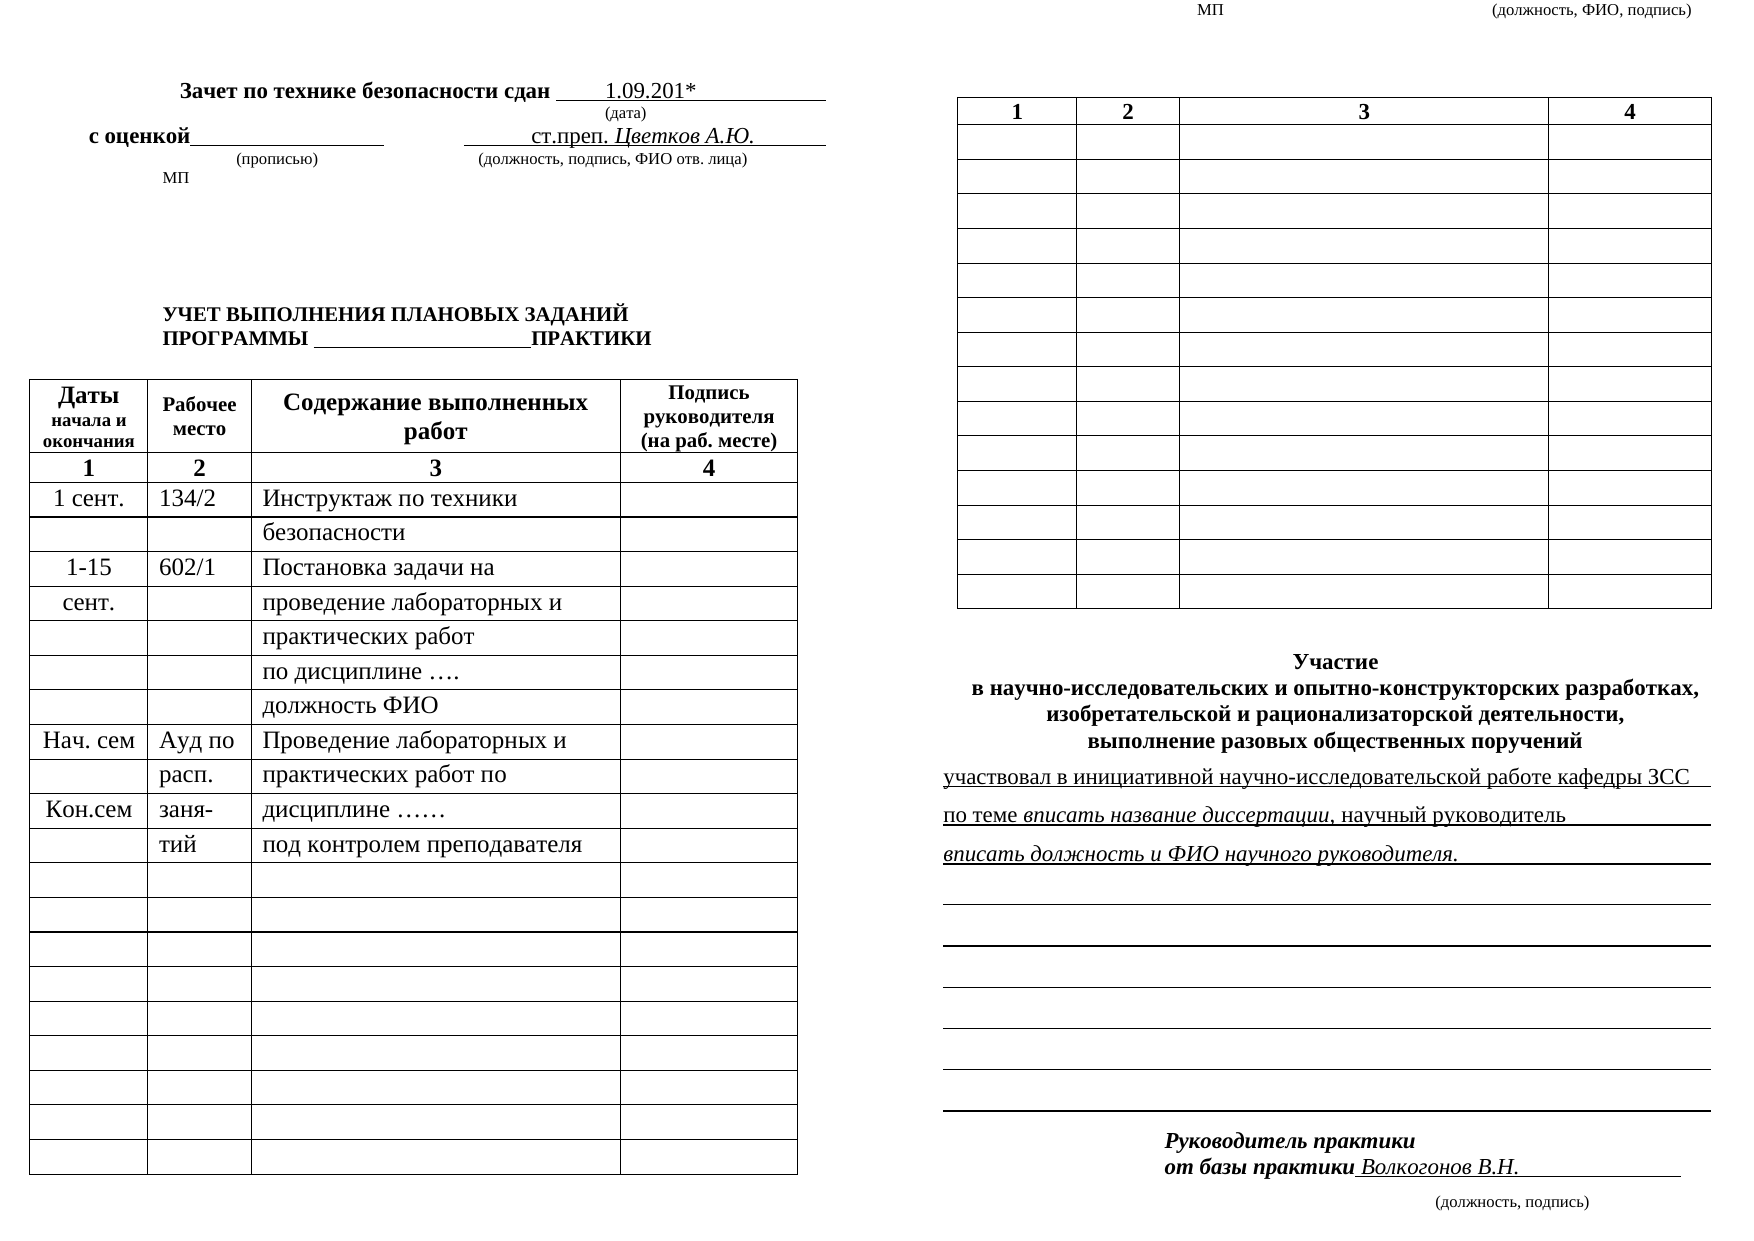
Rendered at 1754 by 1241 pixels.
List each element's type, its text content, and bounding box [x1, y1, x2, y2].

table_cell 1 сент. [30, 483, 147, 516]
table_header Даты начала и окончания [30, 380, 147, 452]
table_cell [252, 1105, 620, 1139]
text МП (должность, ФИО, подпись) [15, 0, 1713, 19]
text (прописью) (должность, подпись, ФИО отв. лица) [15, 148, 928, 168]
table_cell [252, 1071, 620, 1104]
table_cell [148, 898, 251, 931]
table_cell [148, 1036, 251, 1070]
table_cell 602/1 [148, 552, 251, 586]
table_cell практических работ [252, 621, 620, 655]
table_cell [621, 967, 797, 1001]
table_cell [148, 621, 251, 655]
table_cell по дисциплине …. [252, 656, 620, 689]
table_cell сент. [30, 587, 147, 620]
table_cell 134/2 [148, 483, 251, 516]
table_cell [621, 1002, 797, 1035]
table_cell [30, 1140, 147, 1173]
table_cell практических работ по [252, 760, 620, 793]
table_cell [148, 587, 251, 620]
table_cell [30, 656, 147, 689]
table_cell [30, 1105, 147, 1139]
table_cell [252, 1140, 620, 1173]
table_cell [30, 1036, 147, 1070]
table_cell [621, 1071, 797, 1104]
table_cell 1 [30, 453, 147, 482]
table_cell [252, 1036, 620, 1070]
table_cell [30, 621, 147, 655]
table_cell [621, 621, 797, 655]
table_cell дисциплине …… [252, 794, 620, 828]
table_cell 4 [621, 453, 797, 482]
table_cell [621, 1140, 797, 1173]
table_cell 2 [148, 453, 251, 482]
table_cell [621, 690, 797, 724]
table_cell [148, 1105, 251, 1139]
table_cell [30, 760, 147, 793]
table_cell Ауд по [148, 725, 251, 758]
table_cell Кон.сем [30, 794, 147, 828]
table_cell [30, 518, 147, 551]
table_cell Постановка задачи на [252, 552, 620, 586]
text (дата) [15, 103, 928, 122]
text ПРОГРАММЫ ПРАКТИКИ [88, 326, 928, 350]
table_cell [252, 863, 620, 897]
table_cell безопасности [252, 518, 620, 551]
table_cell тий [148, 829, 251, 862]
table_cell [30, 690, 147, 724]
table_cell под контролем преподавателя [252, 829, 620, 862]
table_cell [621, 863, 797, 897]
table_cell [252, 933, 620, 966]
table_cell [30, 898, 147, 931]
table_cell [621, 587, 797, 620]
table_cell [148, 863, 251, 897]
table_header Содержание выполненных работ [252, 380, 620, 452]
text УЧЕТ ВЫПОЛНЕНИЯ ПЛАНОВЫХ ЗАДАНИЙ [88, 302, 928, 326]
table_cell Нач. сем [30, 725, 147, 758]
table_cell [252, 1002, 620, 1035]
table_cell [148, 656, 251, 689]
table_cell [148, 518, 251, 551]
table_cell 1-15 [30, 552, 147, 586]
table_cell [30, 967, 147, 1001]
table_cell [30, 1071, 147, 1104]
table_cell Инструктаж по техники [252, 483, 620, 516]
text МП [15, 168, 928, 187]
table_cell [621, 760, 797, 793]
text с оценкой ст.преп. Цветков А.Ю. [15, 122, 928, 148]
table_cell должность ФИО [252, 690, 620, 724]
table_cell [621, 829, 797, 862]
table_cell [621, 898, 797, 931]
table_cell расп. [148, 760, 251, 793]
table_cell [621, 794, 797, 828]
table_cell [30, 829, 147, 862]
table_cell [621, 656, 797, 689]
table_cell [148, 1140, 251, 1173]
table_cell Проведение лабораторных и [252, 725, 620, 758]
text Зачет по технике безопасности сдан 1.09.201* [15, 77, 928, 103]
table_cell [621, 933, 797, 966]
table_cell [621, 1036, 797, 1070]
table_cell заня- [148, 794, 251, 828]
table_cell [621, 483, 797, 516]
table_cell [148, 1071, 251, 1104]
table_cell [621, 518, 797, 551]
table_header Подпись руководителя (на раб. месте) [621, 380, 797, 452]
table_cell [30, 863, 147, 897]
table_cell 3 [252, 453, 620, 482]
table_cell проведение лабораторных и [252, 587, 620, 620]
table_cell [621, 725, 797, 758]
table_cell [148, 933, 251, 966]
table_header Рабочее место [148, 380, 251, 452]
table_cell [252, 967, 620, 1001]
table_cell [148, 1002, 251, 1035]
table_cell [252, 898, 620, 931]
table_cell [621, 1105, 797, 1139]
table_cell [30, 1002, 147, 1035]
table_cell [148, 967, 251, 1001]
table_cell [148, 690, 251, 724]
table_cell [30, 933, 147, 966]
table_cell [621, 552, 797, 586]
